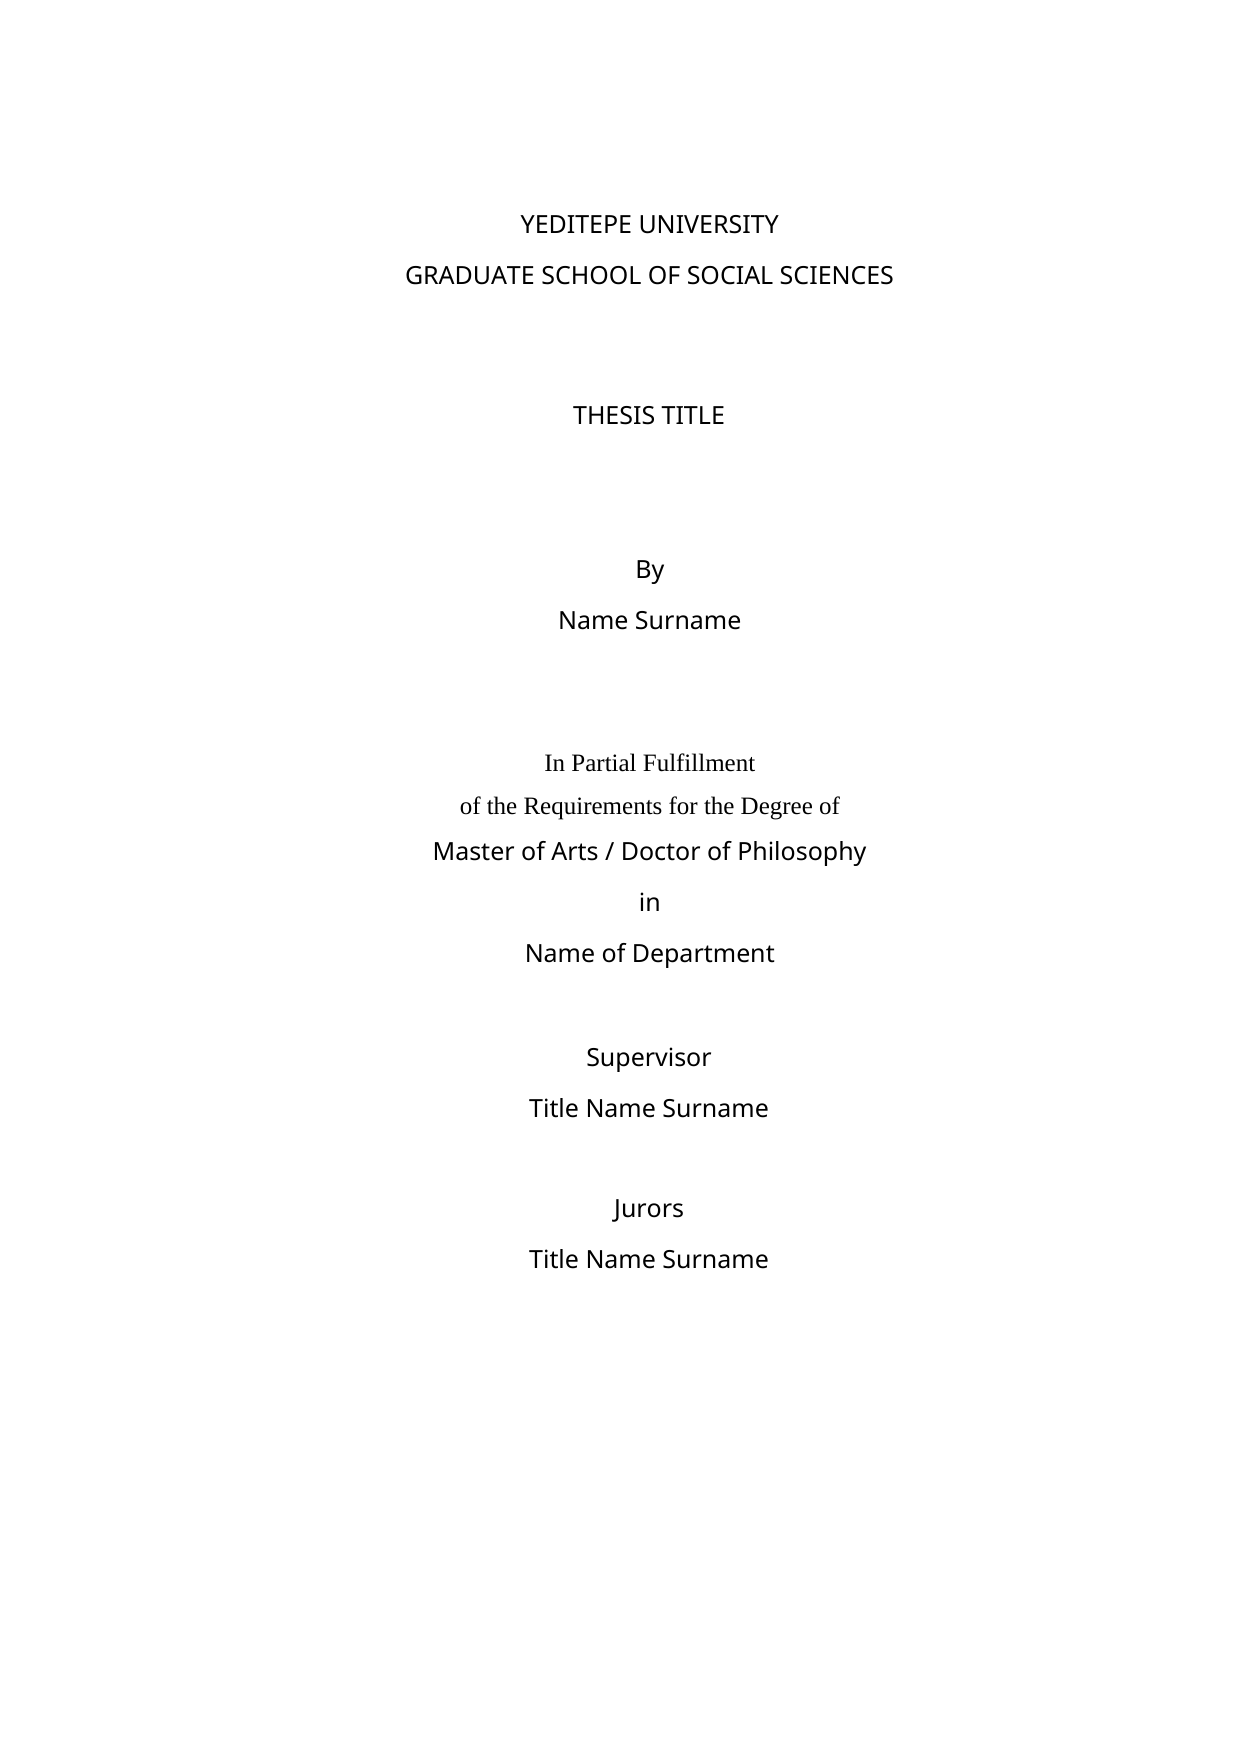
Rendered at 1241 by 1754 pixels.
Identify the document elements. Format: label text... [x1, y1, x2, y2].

text Master of Arts / Doctor of Philosophy [207, 834, 1092, 868]
text in [207, 885, 1092, 919]
text of the Requirements for the Degree of [207, 791, 1092, 820]
text In Partial Fulfillment [207, 748, 1092, 777]
text GRADUATE SCHOOL OF SOCIAL SCIENCES [207, 258, 1092, 292]
table_header Supervisor Title Name Surname [207, 1038, 1091, 1140]
table_cell Jurors Title Name Surname [207, 1140, 1091, 1494]
text Name Surname [207, 603, 1092, 637]
table_header THESIS TITLE [207, 343, 1091, 501]
text Name of Department [207, 936, 1092, 970]
text YEDITEPE UNIVERSITY [207, 207, 1092, 241]
text By [207, 552, 1092, 586]
